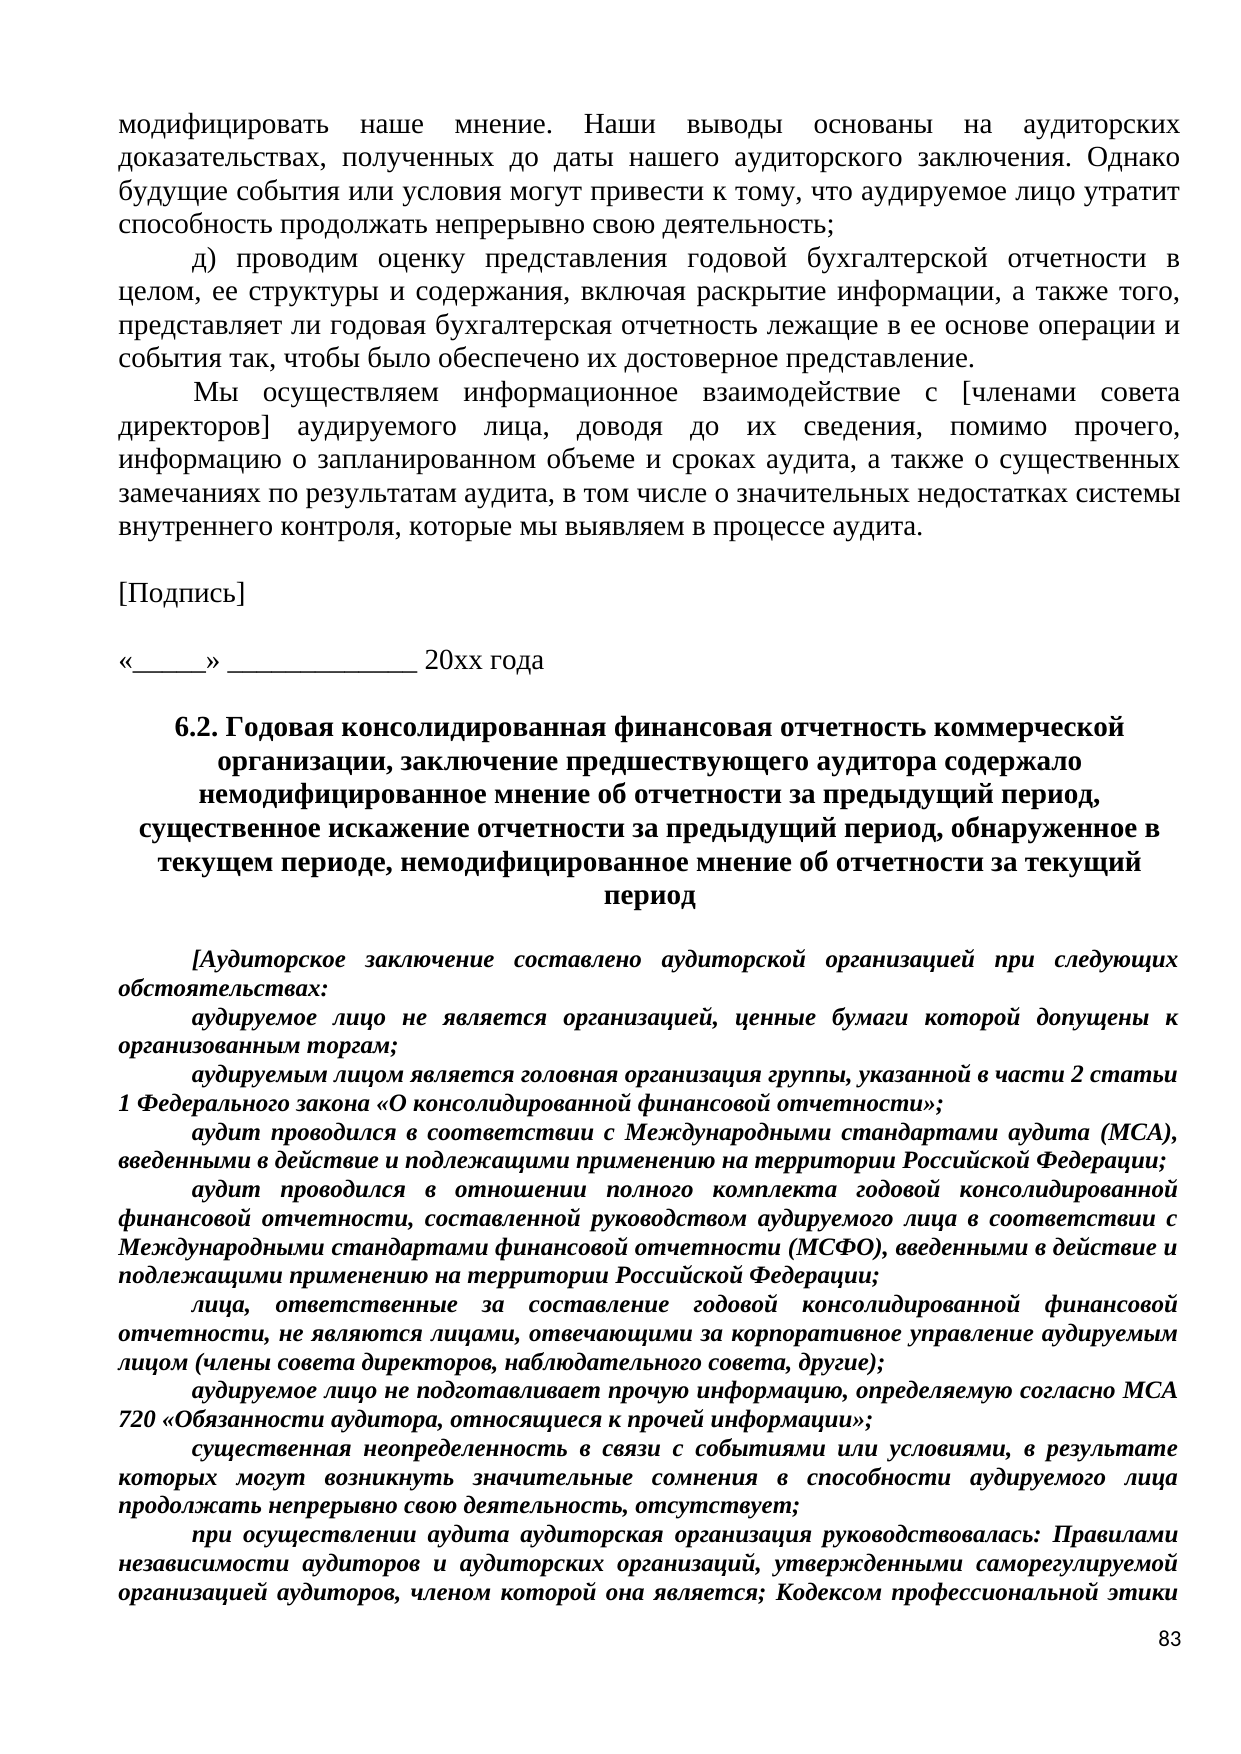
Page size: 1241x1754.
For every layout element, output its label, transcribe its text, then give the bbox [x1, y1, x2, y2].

text [Аудиторское заключение составлено аудиторской организацией при следующих обстоятельствах: [118, 944, 1181, 1002]
text лица, ответственные за составление годовой консолидированной финансовой отчетности, не являются лицами, отвечающими за корпоративное управление аудируемым лицом (члены совета директоров, наблюдательного совета, другие); [118, 1289, 1181, 1376]
text «_____» _____________ 20хх года [118, 642, 1181, 676]
text аудируемое лицо не подготавливает прочую информацию, определяемую согласно МСА 720 «Обязанности аудитора, относящиеся к прочей информации»; [118, 1376, 1181, 1433]
text аудит проводился в соответствии с Международными стандартами аудита (МСА), введенными в действие и подлежащими применению на территории Российской Федерации; [118, 1117, 1181, 1174]
text [Подпись] [118, 575, 1181, 609]
text существенная неопределенность в связи с событиями или условиями, в результате которых могут возникнуть значительные сомнения в способности аудируемого лица продолжать непрерывно свою деятельность, отсутствует; [118, 1433, 1181, 1519]
text аудит проводился в отношении полного комплекта годовой консолидированной финансовой отчетности, составленной руководством аудируемого лица в соответствии с Международными стандартами финансовой отчетности (МСФО), введенными в действие и подлежащими применению на территории Российской Федерации; [118, 1174, 1181, 1289]
text аудируемым лицом является головная организация группы, указанной в части 2 статьи 1 Федерального закона «О консолидированной финансовой отчетности»; [118, 1059, 1181, 1117]
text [118, 1519, 1181, 1606]
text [118, 106, 1181, 240]
subtitle 6.2. Годовая консолидированная финансовая отчетность коммерческой организации, заключение предшествующего аудитора содержало немодифицированное мнение об отчетности за предыдущий период, существенное искажение отчетности за предыдущий период, обнаруженное в текущем периоде, немодифицированное мнение об отчетности за текущий период [118, 709, 1181, 911]
text д) проводим оценку представления годовой бухгалтерской отчетности в целом, ее структуры и содержания, включая раскрытие информации, а также того, представляет ли годовая бухгалтерская отчетность лежащие в ее основе операции и события так, чтобы было обеспечено их достоверное представление. [118, 240, 1181, 374]
text Мы осуществляем информационное взаимодействие с [членами совета директоров] аудируемого лица, доводя до их сведения, помимо прочего, информацию о запланированном объеме и сроках аудита, а также о существенных замечаниях по результатам аудита, в том числе о значительных недостатках системы внутреннего контроля, которые мы выявляем в процессе аудита. [118, 374, 1181, 542]
text аудируемое лицо не является организацией, ценные бумаги которой допущены к организованным торгам; [118, 1002, 1181, 1059]
